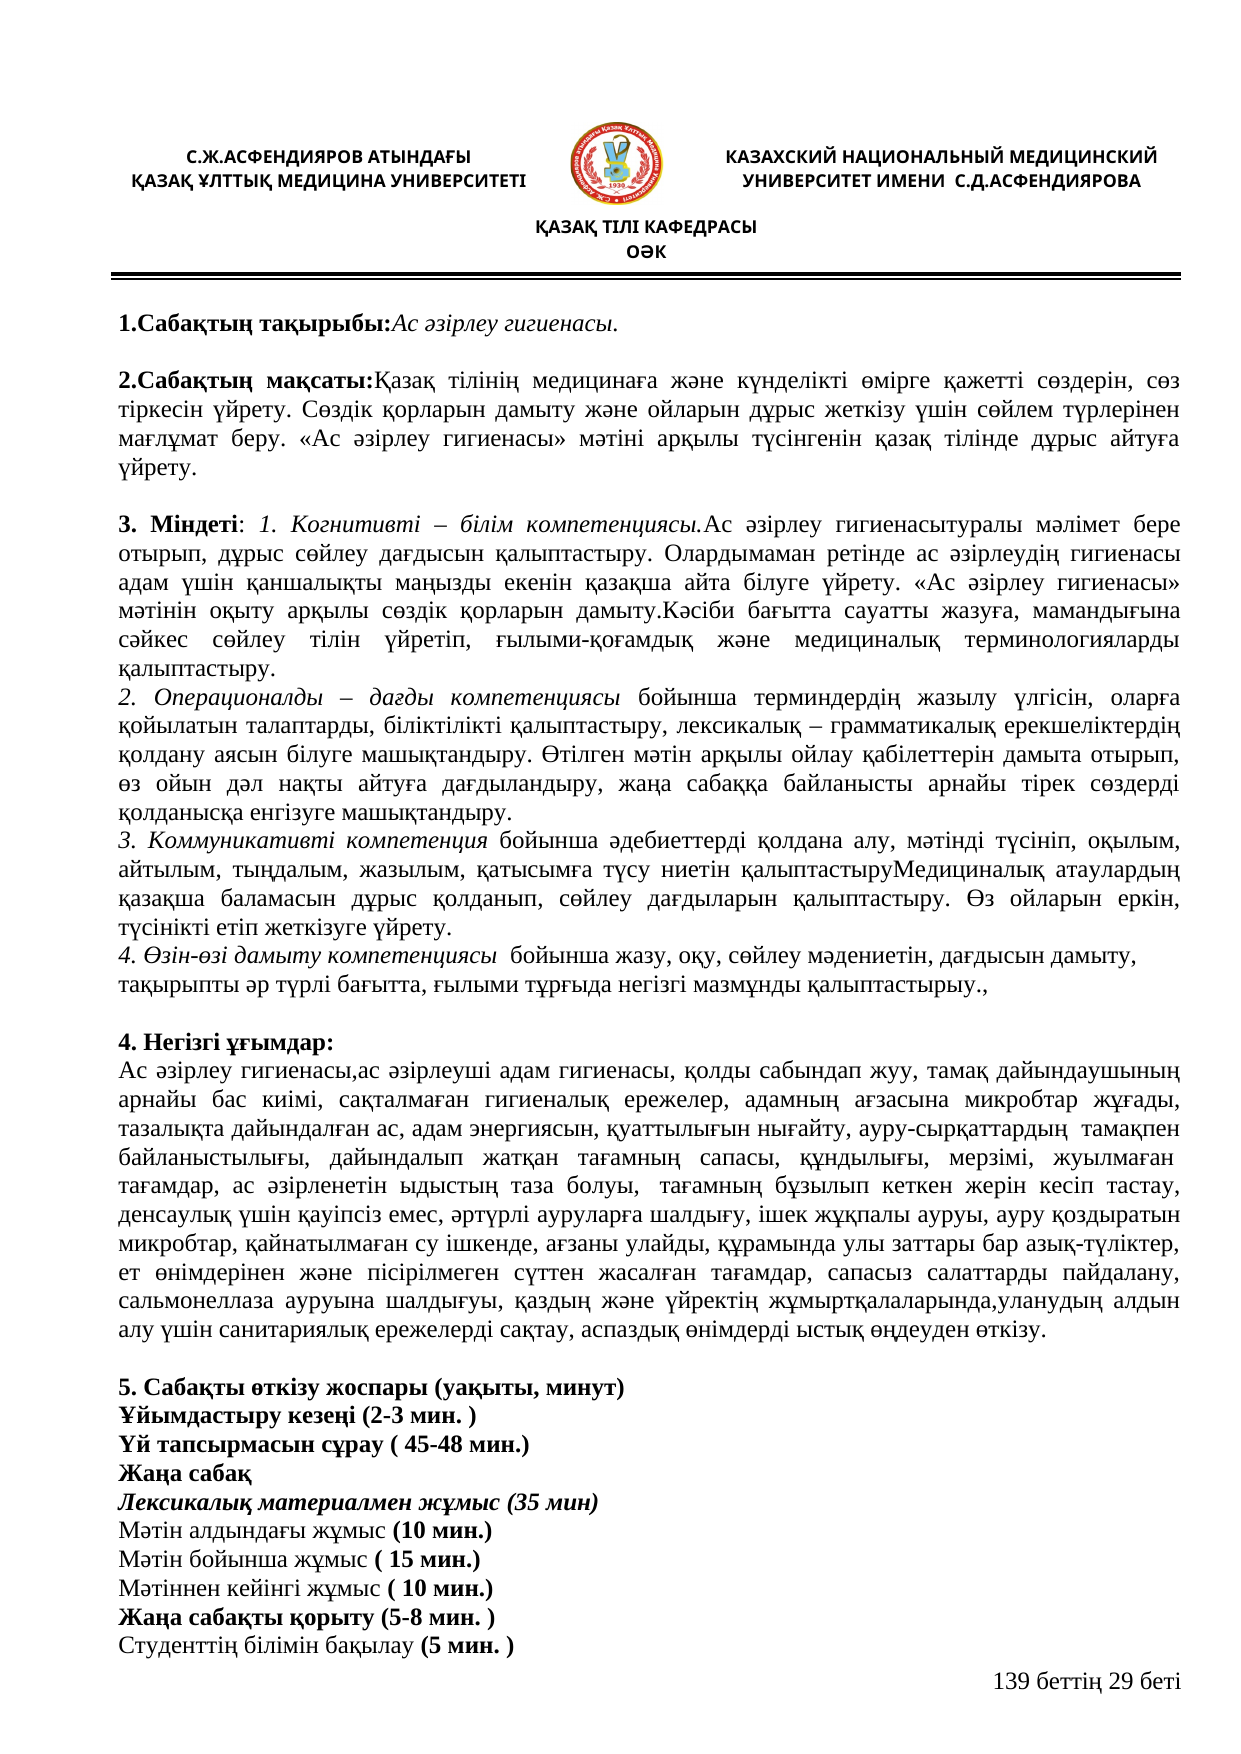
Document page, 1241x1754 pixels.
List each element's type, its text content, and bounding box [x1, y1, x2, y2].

text Студенттің білімін бақылау (5 мин. ) [118, 1631, 1181, 1659]
text 3. Міндеті: 1. Когнитивті – білім компетенциясы.Ас әзірлеу гигиенасытуралы мәлімет бере отырып, дұрыс сөйлеу дағдысын қалыптастыру. Олардымаман ретінде ас әзірлеудің гигиенасы адам үшін қаншалықты маңызды екенін қазақша айта білуге үйрету. «Ас әзірлеу гигиенасы» мәтінін оқыту арқылы сөздік қорларын дамыту.Кәсіби бағытта сауатты жазуға, мамандығына сәйкес сөйлеу тілін үйретіп, ғылыми-қоғамдық және медициналық терминологияларды қалыптастыру. [118, 509, 1181, 682]
text тақырыпты әр түрлі бағытта, ғылыми тұрғыда негізгі мазмұнды қалыптастырыу., [118, 969, 1181, 998]
text 4. Өзін-өзі дамыту компетенциясы бойынша жазу, оқу, сөйлеу мәдениетін, дағдысын дамыту, [118, 941, 1181, 969]
text Жаңа сабақ [118, 1458, 1181, 1487]
picture [570, 122, 665, 205]
text Үй тапсырмасын сұрау ( 45-48 мин.) [118, 1429, 1181, 1458]
text Ас әзірлеу гигиенасы,ас әзірлеуші адам гигиенасы, қолды сабындап жуу, тамақ дайындаушының арнайы бас киімі, сақталмаған гигиеналық ережелер, адамның ағзасына микробтар жұғады, тазалықта дайындалған ас, адам энергиясын, қуаттылығын нығайту, ауру-сырқаттардың тамақпен байланыстылығы, дайындалып жатқан тағамның сапасы, құндылығы, мерзімі, жуылмаған тағамдар, ас әзірленетін ыдыстың таза болуы, тағамның бұзылып кеткен жерін кесіп тастау, денсаулық үшін қауіпсіз емес, әртүрлі ауруларға шалдығу, ішек жұқпалы ауруы, ауру қоздыратын микробтар, қайнатылмаған су ішкенде, ағзаны улайды, құрамында улы заттары бар азық-түліктер, ет өнімдерінен және пісірілмеген сүттен жасалған тағамдар, сапасыз салаттарды пайдалану, сальмонеллаза ауруына шалдығуы, қаздың және үйректің жұмыртқалаларында,уланудың алдын алу үшін санитариялық ережелерді сақтау, аспаздық өнімдерді ыстық өңдеуден өткізу. [118, 1056, 1181, 1343]
text 4. Негізгі ұғымдар: [118, 1027, 1181, 1056]
text Мәтін алдындағы жұмыс (10 мин.) [118, 1516, 1181, 1544]
text Мәтін бойынша жұмыс ( 15 мин.) [118, 1544, 1181, 1573]
text Мәтіннен кейінгі жұмыс ( 10 мин.) [118, 1573, 1181, 1602]
text Лексикалық материалмен жұмыс (35 мин) [118, 1487, 1181, 1516]
text 3. Коммуникативті компетенция бойынша әдебиеттерді қолдана алу, мәтінді түсініп, оқылым, айтылым, тыңдалым, жазылым, қатысымға түсу ниетін қалыптастыруМедициналық атаулардың қазақша баламасын дұрыс қолданып, сөйлеу дағдыларын қалыптастыру. Өз ойларын еркін, түсінікті етіп жеткізуге үйрету. [118, 826, 1181, 941]
text 5. Сабақты өткізу жоспары (уақыты, минут) [118, 1372, 1181, 1401]
text 2. Операционалды – дағды компетенциясы бойынша терминдердің жазылу үлгісін, оларға қойылатын талаптарды, біліктілікті қалыптастыру, лексикалық – грамматикалық ерекшеліктердің қолдану аясын білуге машықтандыру. Өтілген мәтін арқылы ойлау қабілеттерін дамыта отырып, өз ойын дәл нақты айтуға дағдыландыру, жаңа сабаққа байланысты арнайы тірек сөздерді қолданысқа енгізуге машықтандыру. [118, 682, 1181, 826]
text 1.Сабақтың тақырыбы:Ас әзірлеу гигиенасы. [118, 308, 1181, 337]
text Ұйымдастыру кезеңі (2-3 мин. ) [118, 1401, 1181, 1429]
text Жаңа сабақты қорыту (5-8 мин. ) [118, 1602, 1181, 1631]
text 2.Сабақтың мақсаты:Қазақ тілінің медицинаға және күнделікті өмірге қажетті сөздерін, сөз тіркесін үйрету. Сөздік қорларын дамыту және ойларын дұрыс жеткізу үшін сөйлем түрлерінен мағлұмат беру. «Ас әзірлеу гигиенасы» мәтіні арқылы түсінгенін қазақ тілінде дұрыс айтуға үйрету. [118, 366, 1181, 481]
